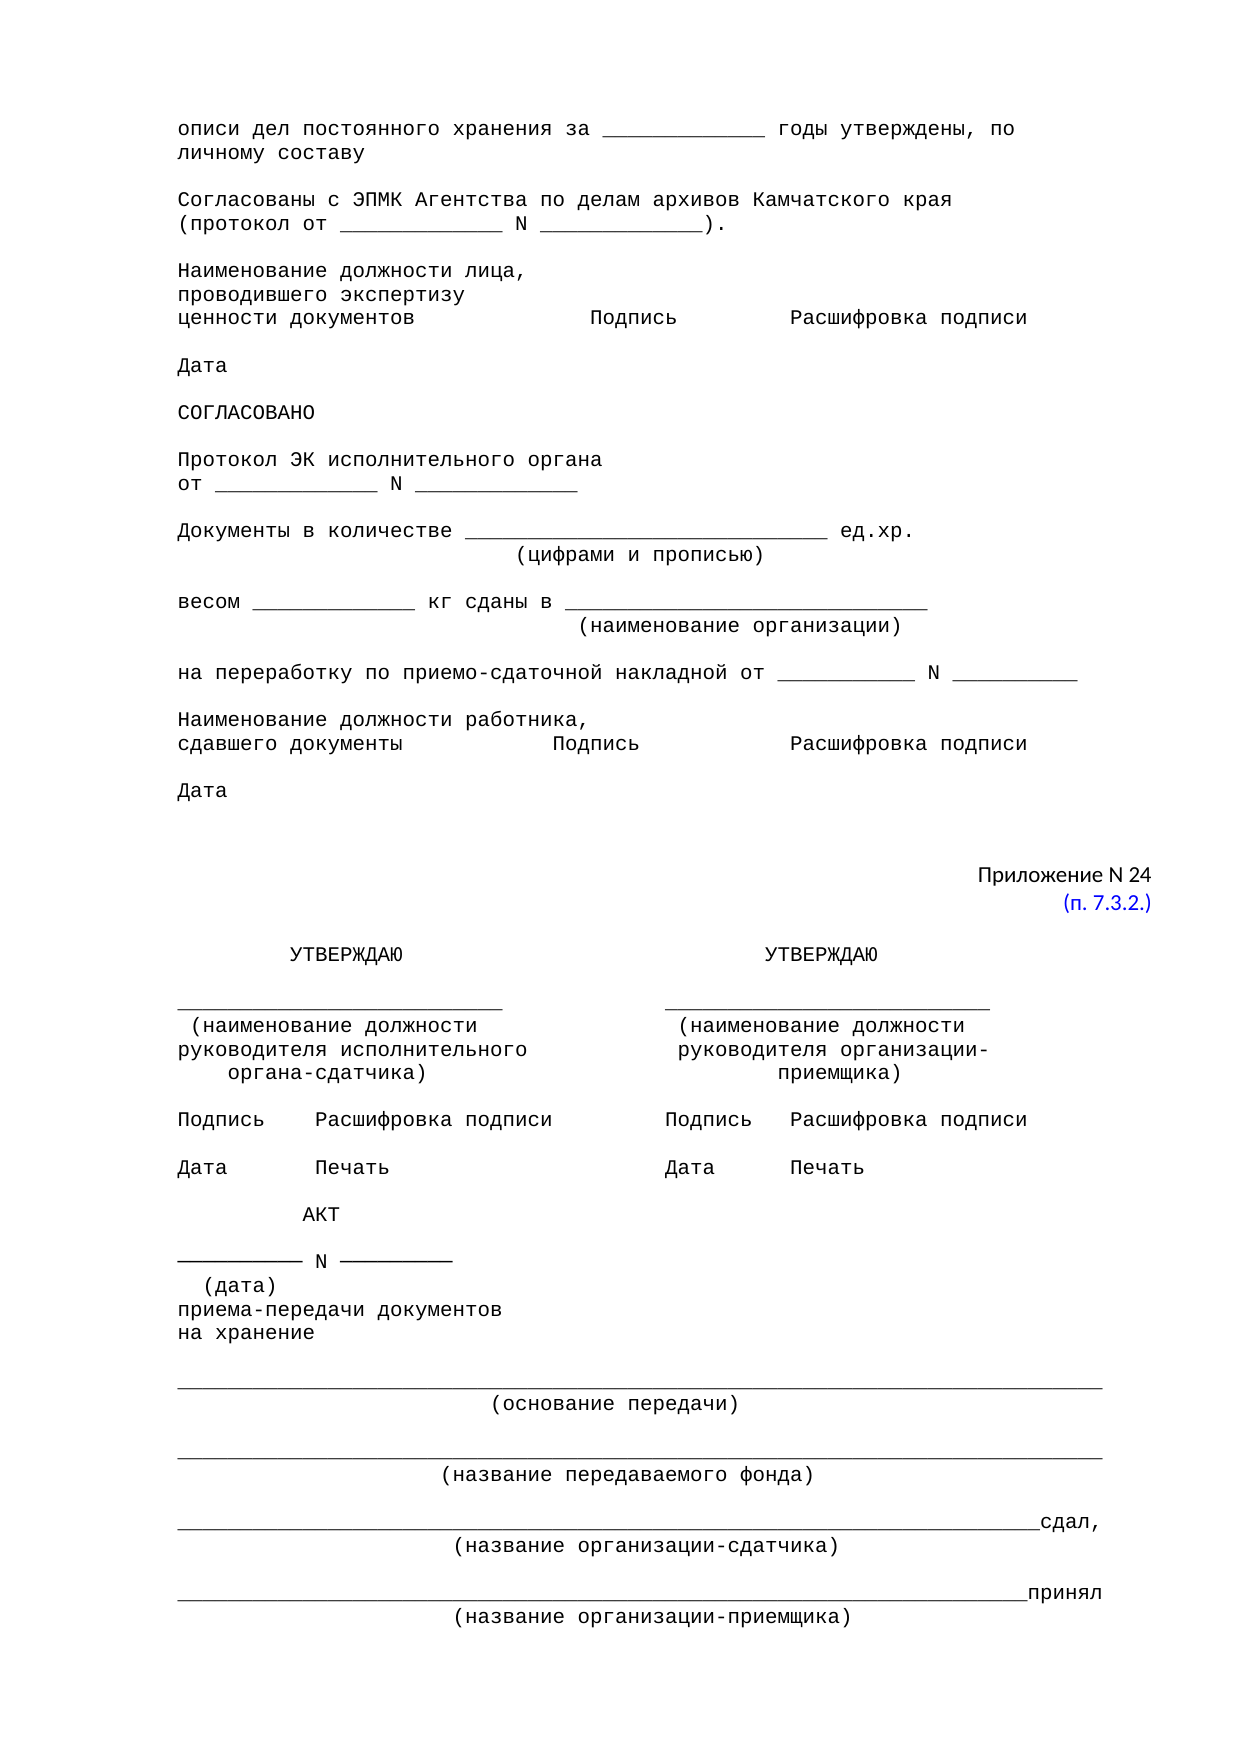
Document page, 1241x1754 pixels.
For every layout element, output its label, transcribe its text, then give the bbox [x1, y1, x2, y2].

text проводившего экспертизу [177, 284, 1152, 307]
text (основание передачи) [177, 1393, 1152, 1417]
text (название организации-сдатчика) [177, 1535, 1152, 1559]
text СОГЛАСОВАНО [177, 402, 1152, 426]
text __________________________ __________________________ [177, 991, 1152, 1015]
text Приложение N 24 [177, 860, 1152, 888]
text (название передаваемого фонда) [177, 1464, 1152, 1488]
text АКТ [177, 1204, 1152, 1228]
text ценности документов Подпись Расшифровка подписи [177, 307, 1152, 331]
text Дата [177, 354, 1152, 378]
text на переработку по приемо-сдаточной накладной от ___________ N __________ [177, 662, 1152, 686]
text Документы в количестве _____________________________ ед.хр. [177, 520, 1152, 544]
text приема-передачи документов [177, 1299, 1152, 1322]
text описи дел постоянного хранения за _____________ годы утверждены, по [177, 118, 1152, 142]
text (протокол от _____________ N _____________). [177, 213, 1152, 236]
text на хранение [177, 1322, 1152, 1346]
text Наименование должности работника, [177, 709, 1152, 733]
text сдавшего документы Подпись Расшифровка подписи [177, 733, 1152, 757]
text (цифрами и прописью) [177, 544, 1152, 567]
text Согласованы с ЭПМК Агентства по делам архивов Камчатского края [177, 189, 1152, 213]
text УТВЕРЖДАЮ УТВЕРЖДАЮ [177, 944, 1152, 968]
text от _____________ N _____________ [177, 473, 1152, 496]
text Дата Печать Дата Печать [177, 1157, 1152, 1180]
text (название организации-приемщика) [177, 1606, 1152, 1630]
text __________________________________________________________________________ [177, 1441, 1152, 1464]
text личному составу [177, 142, 1152, 165]
text органа-сдатчика) приемщика) [177, 1062, 1152, 1086]
text (наименование должности (наименование должности [177, 1015, 1152, 1038]
text __________________________________________________________________________ [177, 1369, 1152, 1393]
text (п. 7.3.2.) [177, 888, 1152, 916]
text ____________________________________________________________________принял [177, 1582, 1152, 1606]
text ────────── N ───────── [177, 1251, 1152, 1275]
text весом _____________ кг сданы в _____________________________ [177, 591, 1152, 615]
text (дата) [177, 1275, 1152, 1299]
text Протокол ЭК исполнительного органа [177, 449, 1152, 473]
text руководителя исполнительного руководителя организации- [177, 1038, 1152, 1062]
text Подпись Расшифровка подписи Подпись Расшифровка подписи [177, 1109, 1152, 1133]
text Дата [177, 780, 1152, 804]
text _____________________________________________________________________сдал, [177, 1511, 1152, 1535]
text Наименование должности лица, [177, 260, 1152, 284]
text (наименование организации) [177, 615, 1152, 638]
